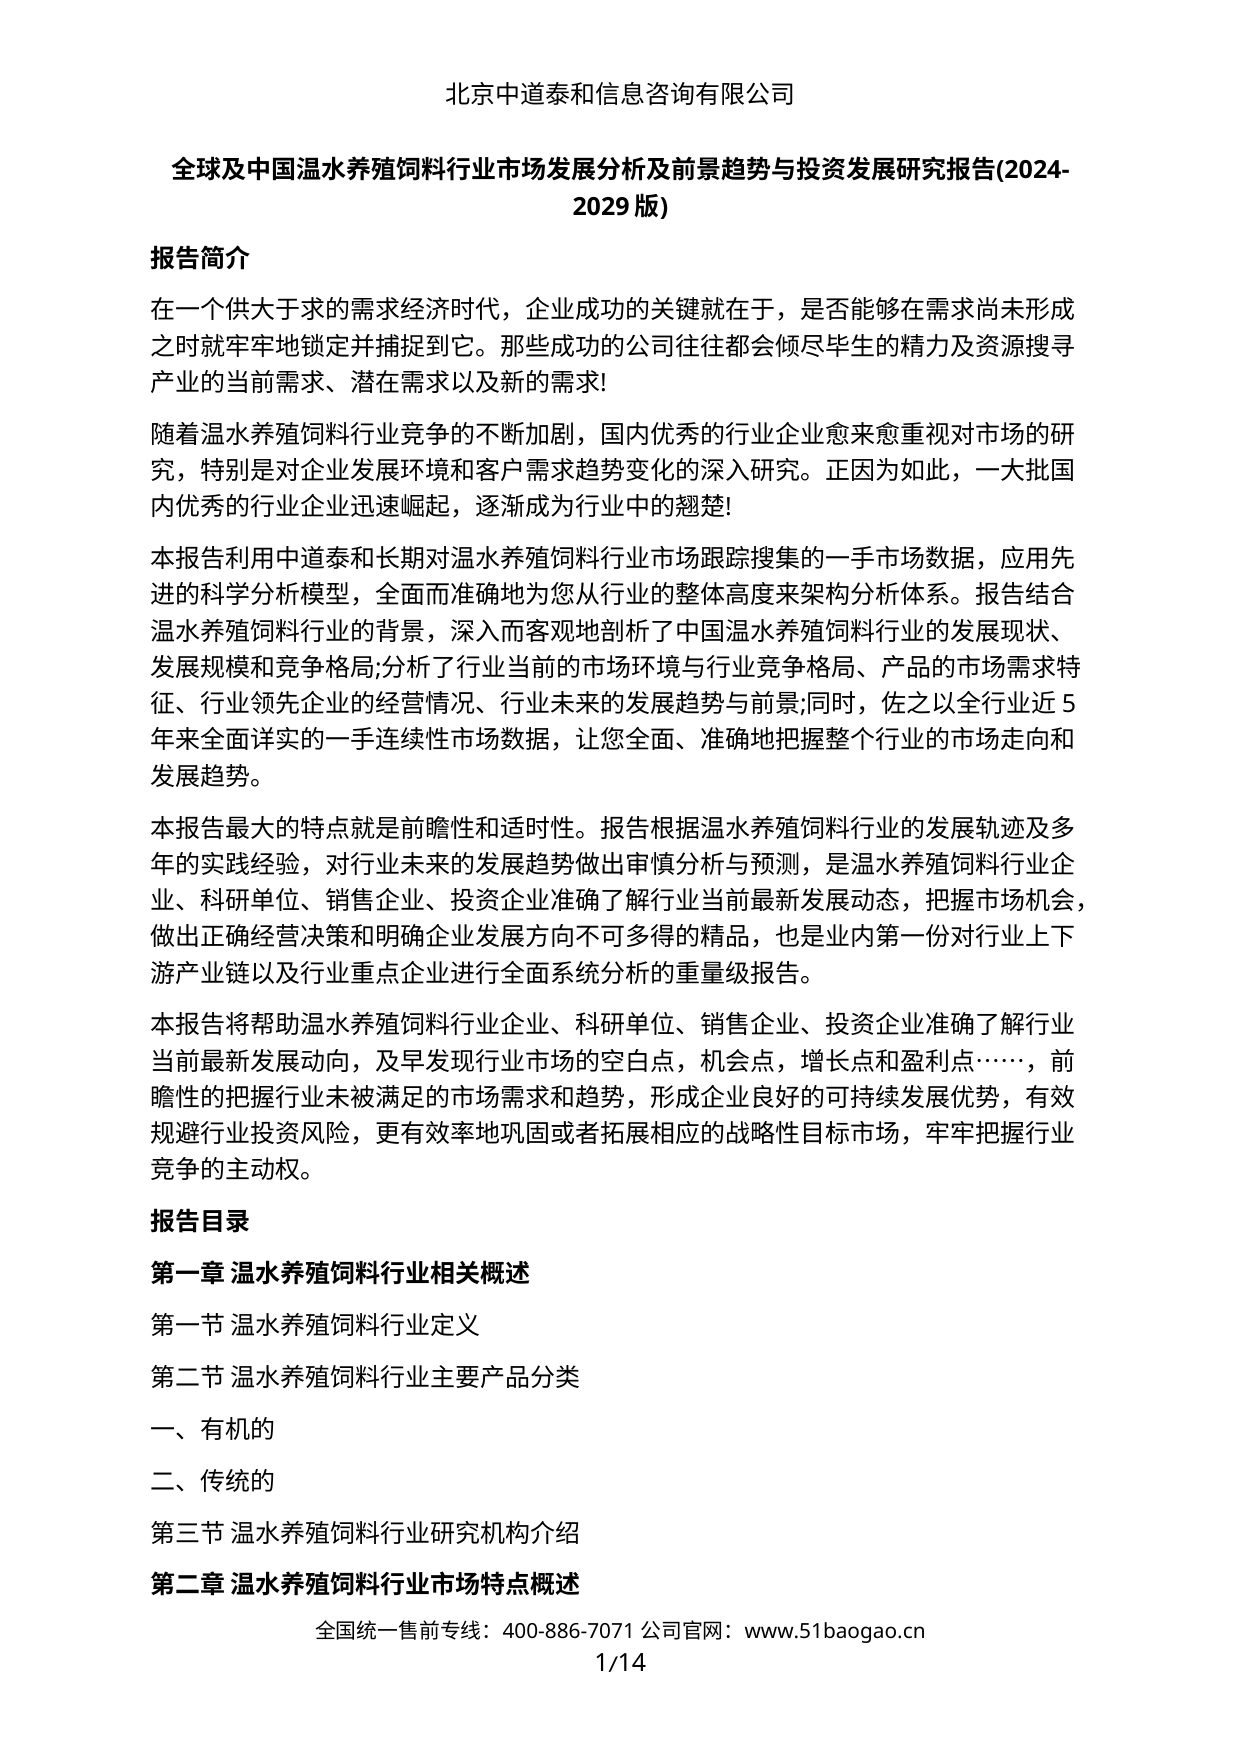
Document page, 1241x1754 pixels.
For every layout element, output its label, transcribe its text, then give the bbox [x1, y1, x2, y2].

text 第一节 温水养殖饲料行业定义 [150, 1306, 1090, 1342]
text 全球及中国温水养殖饲料行业市场发展分析及前景趋势与投资发展研究报告(2024-2029版) [150, 150, 1090, 222]
text 报告简介 [150, 238, 1090, 274]
text 本报告最大的特点就是前瞻性和适时性。报告根据温水养殖饲料行业的发展轨迹及多年的实践经验，对行业未来的发展趋势做出审慎分析与预测，是温水养殖饲料行业企业、科研单位、销售企业、投资企业准确了解行业当前最新发展动态，把握市场机会，做出正确经营决策和明确企业发展方向不可多得的精品，也是业内第一份对行业上下游产业链以及行业重点企业进行全面系统分析的重量级报告。 [150, 808, 1090, 989]
text 随着温水养殖饲料行业竞争的不断加剧，国内优秀的行业企业愈来愈重视对市场的研究，特别是对企业发展环境和客户需求趋势变化的深入研究。正因为如此，一大批国内优秀的行业企业迅速崛起，逐渐成为行业中的翘楚! [150, 414, 1090, 523]
text 第一章 温水养殖饲料行业相关概述 [150, 1254, 1090, 1290]
text 在一个供大于求的需求经济时代，企业成功的关键就在于，是否能够在需求尚未形成之时就牢牢地锁定并捕捉到它。那些成功的公司往往都会倾尽毕生的精力及资源搜寻产业的当前需求、潜在需求以及新的需求! [150, 290, 1090, 399]
text 第三节 温水养殖饲料行业研究机构介绍 [150, 1513, 1090, 1549]
text 第二节 温水养殖饲料行业主要产品分类 [150, 1357, 1090, 1394]
text 二、传统的 [150, 1461, 1090, 1497]
text 第二章 温水养殖饲料行业市场特点概述 [150, 1565, 1090, 1601]
text 本报告利用中道泰和长期对温水养殖饲料行业市场跟踪搜集的一手市场数据，应用先进的科学分析模型，全面而准确地为您从行业的整体高度来架构分析体系。报告结合温水养殖饲料行业的背景，深入而客观地剖析了中国温水养殖饲料行业的发展现状、发展规模和竞争格局;分析了行业当前的市场环境与行业竞争格局、产品的市场需求特征、行业领先企业的经营情况、行业未来的发展趋势与前景;同时，佐之以全行业近5年来全面详实的一手连续性市场数据，让您全面、准确地把握整个行业的市场走向和发展趋势。 [150, 539, 1090, 792]
text 本报告将帮助温水养殖饲料行业企业、科研单位、销售企业、投资企业准确了解行业当前最新发展动向，及早发现行业市场的空白点，机会点，增长点和盈利点……，前瞻性的把握行业未被满足的市场需求和趋势，形成企业良好的可持续发展优势，有效规避行业投资风险，更有效率地巩固或者拓展相应的战略性目标市场，牢牢把握行业竞争的主动权。 [150, 1005, 1090, 1186]
text 报告目录 [150, 1202, 1090, 1238]
text 一、有机的 [150, 1409, 1090, 1446]
